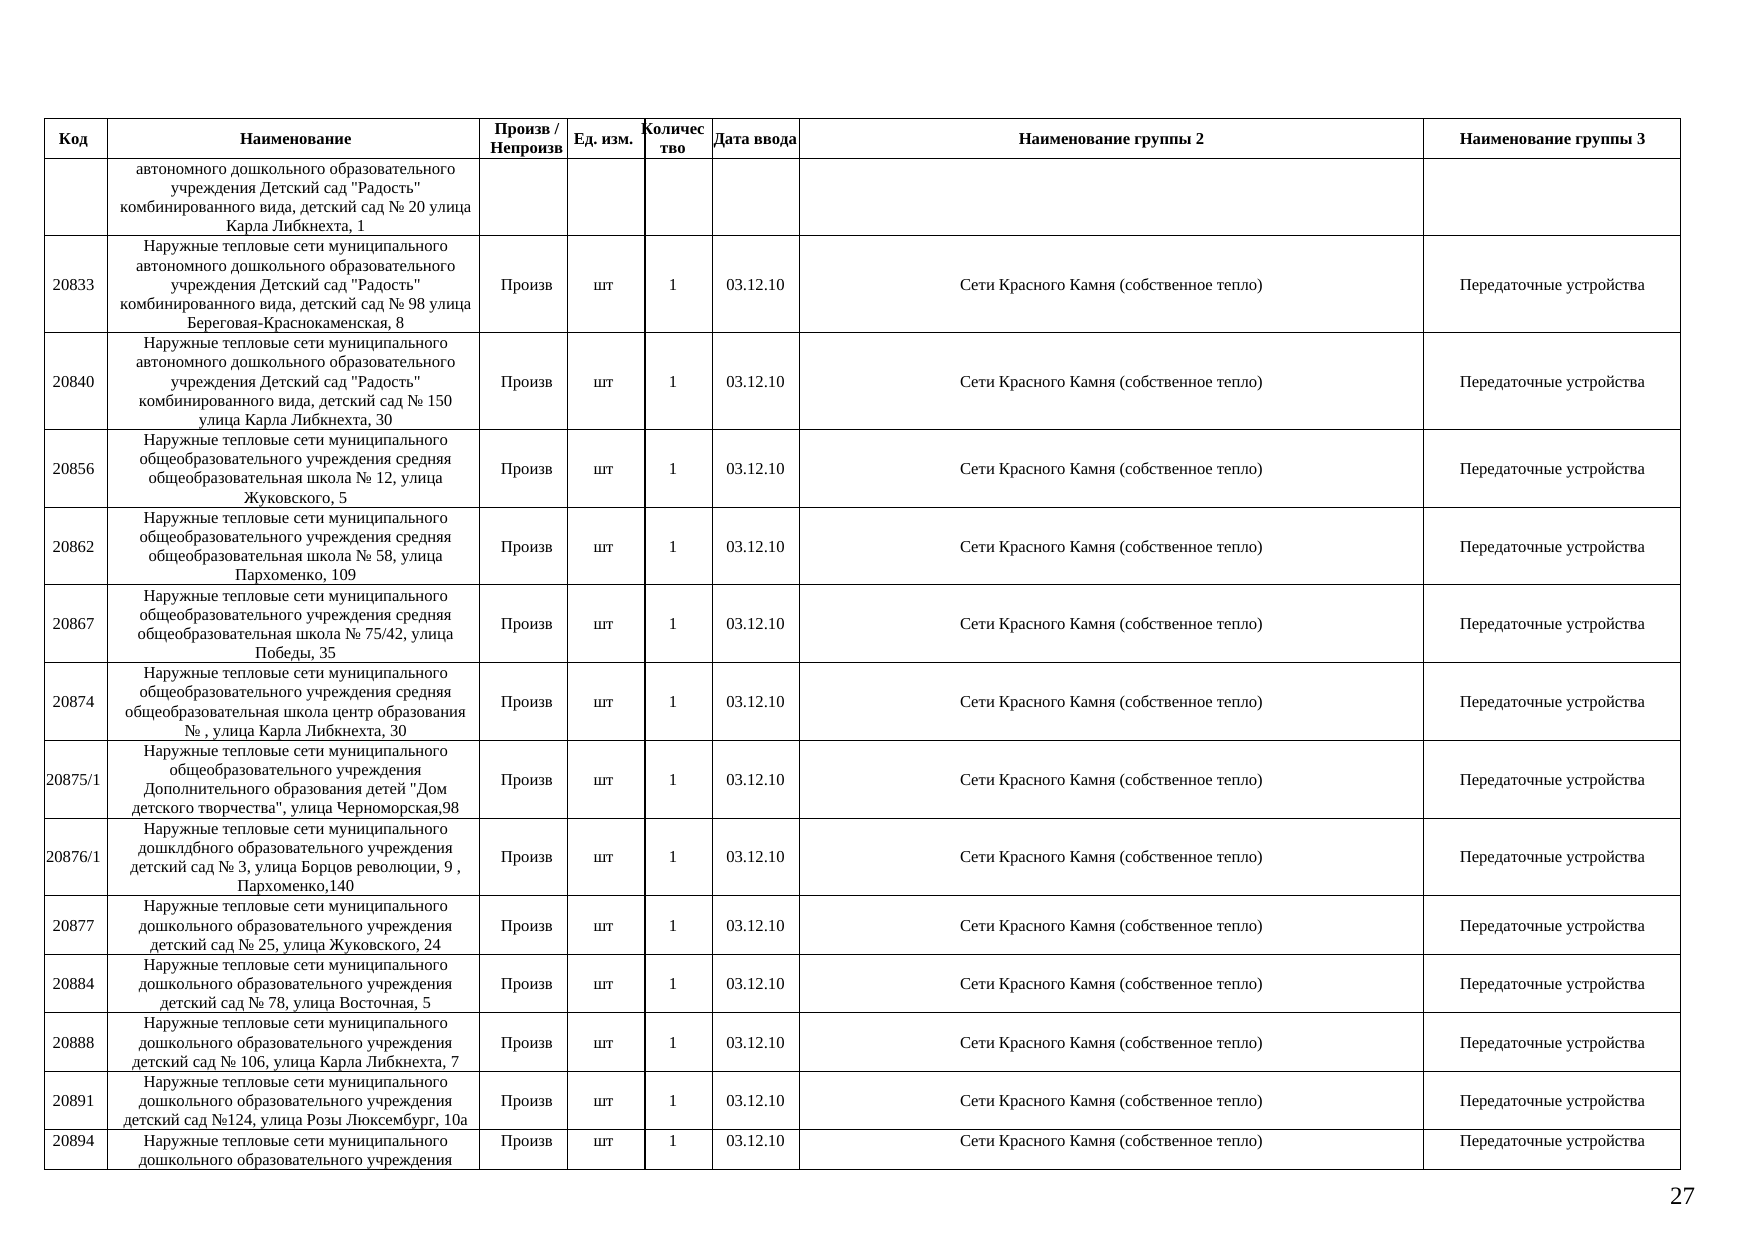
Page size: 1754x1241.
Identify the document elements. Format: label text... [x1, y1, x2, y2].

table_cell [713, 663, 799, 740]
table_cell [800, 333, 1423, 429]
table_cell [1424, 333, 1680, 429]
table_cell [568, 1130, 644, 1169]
table_header Произв / Непроизв [480, 119, 567, 157]
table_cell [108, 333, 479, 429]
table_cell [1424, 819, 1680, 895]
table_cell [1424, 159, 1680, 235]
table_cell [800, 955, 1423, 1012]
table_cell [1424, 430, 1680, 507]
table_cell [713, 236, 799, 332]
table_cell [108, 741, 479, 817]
table_header Код [45, 119, 107, 157]
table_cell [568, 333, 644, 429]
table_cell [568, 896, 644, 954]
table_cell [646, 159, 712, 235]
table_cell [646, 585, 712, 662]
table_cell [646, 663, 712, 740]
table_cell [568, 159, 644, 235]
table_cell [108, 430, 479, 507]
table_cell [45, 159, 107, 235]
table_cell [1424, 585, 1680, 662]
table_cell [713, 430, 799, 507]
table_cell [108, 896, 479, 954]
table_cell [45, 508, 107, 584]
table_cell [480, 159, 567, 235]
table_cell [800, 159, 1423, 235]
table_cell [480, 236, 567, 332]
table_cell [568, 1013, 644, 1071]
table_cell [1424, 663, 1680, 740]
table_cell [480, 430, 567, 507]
table_header Дата ввода [713, 119, 799, 157]
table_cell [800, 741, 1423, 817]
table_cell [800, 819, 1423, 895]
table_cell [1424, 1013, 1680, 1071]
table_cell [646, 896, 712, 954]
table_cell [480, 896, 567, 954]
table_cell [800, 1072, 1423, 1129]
table_header Наименование группы 3 [1424, 119, 1680, 157]
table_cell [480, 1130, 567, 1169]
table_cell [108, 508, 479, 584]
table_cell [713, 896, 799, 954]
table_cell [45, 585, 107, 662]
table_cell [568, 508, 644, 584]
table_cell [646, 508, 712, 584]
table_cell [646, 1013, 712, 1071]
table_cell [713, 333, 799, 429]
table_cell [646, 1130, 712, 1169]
table_header Наименование [108, 119, 479, 157]
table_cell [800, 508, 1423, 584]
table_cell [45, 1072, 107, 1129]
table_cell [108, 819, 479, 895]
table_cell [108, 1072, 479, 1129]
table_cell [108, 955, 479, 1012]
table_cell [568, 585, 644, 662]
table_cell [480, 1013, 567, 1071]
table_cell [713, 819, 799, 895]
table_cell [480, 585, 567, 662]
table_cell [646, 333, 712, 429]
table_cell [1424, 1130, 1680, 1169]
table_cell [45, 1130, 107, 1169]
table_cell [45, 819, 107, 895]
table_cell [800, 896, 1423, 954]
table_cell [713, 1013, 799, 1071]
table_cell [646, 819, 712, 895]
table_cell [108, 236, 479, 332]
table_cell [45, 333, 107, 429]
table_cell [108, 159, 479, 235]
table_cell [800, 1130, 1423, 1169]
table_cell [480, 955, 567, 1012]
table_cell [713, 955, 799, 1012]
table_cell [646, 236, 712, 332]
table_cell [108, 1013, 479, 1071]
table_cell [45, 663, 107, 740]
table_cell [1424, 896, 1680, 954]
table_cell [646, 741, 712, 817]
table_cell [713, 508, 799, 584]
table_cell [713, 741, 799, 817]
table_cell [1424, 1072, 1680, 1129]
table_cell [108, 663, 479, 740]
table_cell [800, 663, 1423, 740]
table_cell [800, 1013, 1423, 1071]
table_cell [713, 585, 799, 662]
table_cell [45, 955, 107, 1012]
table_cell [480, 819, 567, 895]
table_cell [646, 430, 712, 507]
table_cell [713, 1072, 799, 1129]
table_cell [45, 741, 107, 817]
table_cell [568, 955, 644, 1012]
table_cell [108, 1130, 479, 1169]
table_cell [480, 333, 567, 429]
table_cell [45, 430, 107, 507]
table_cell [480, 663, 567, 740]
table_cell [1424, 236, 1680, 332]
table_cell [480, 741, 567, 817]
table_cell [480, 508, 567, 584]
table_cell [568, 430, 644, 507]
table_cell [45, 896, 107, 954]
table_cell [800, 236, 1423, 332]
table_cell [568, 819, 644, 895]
table_header Количество [646, 119, 712, 157]
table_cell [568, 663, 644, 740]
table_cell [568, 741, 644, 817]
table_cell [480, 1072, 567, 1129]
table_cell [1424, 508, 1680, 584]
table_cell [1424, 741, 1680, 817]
table_header Наименование группы 2 [800, 119, 1423, 157]
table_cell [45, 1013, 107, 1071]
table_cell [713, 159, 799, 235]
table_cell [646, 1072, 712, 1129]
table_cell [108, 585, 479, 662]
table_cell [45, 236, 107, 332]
table_header Ед. изм. [568, 119, 644, 157]
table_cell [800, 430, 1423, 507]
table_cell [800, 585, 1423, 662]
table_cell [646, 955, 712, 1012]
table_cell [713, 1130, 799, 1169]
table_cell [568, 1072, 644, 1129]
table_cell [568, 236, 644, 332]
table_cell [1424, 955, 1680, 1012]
